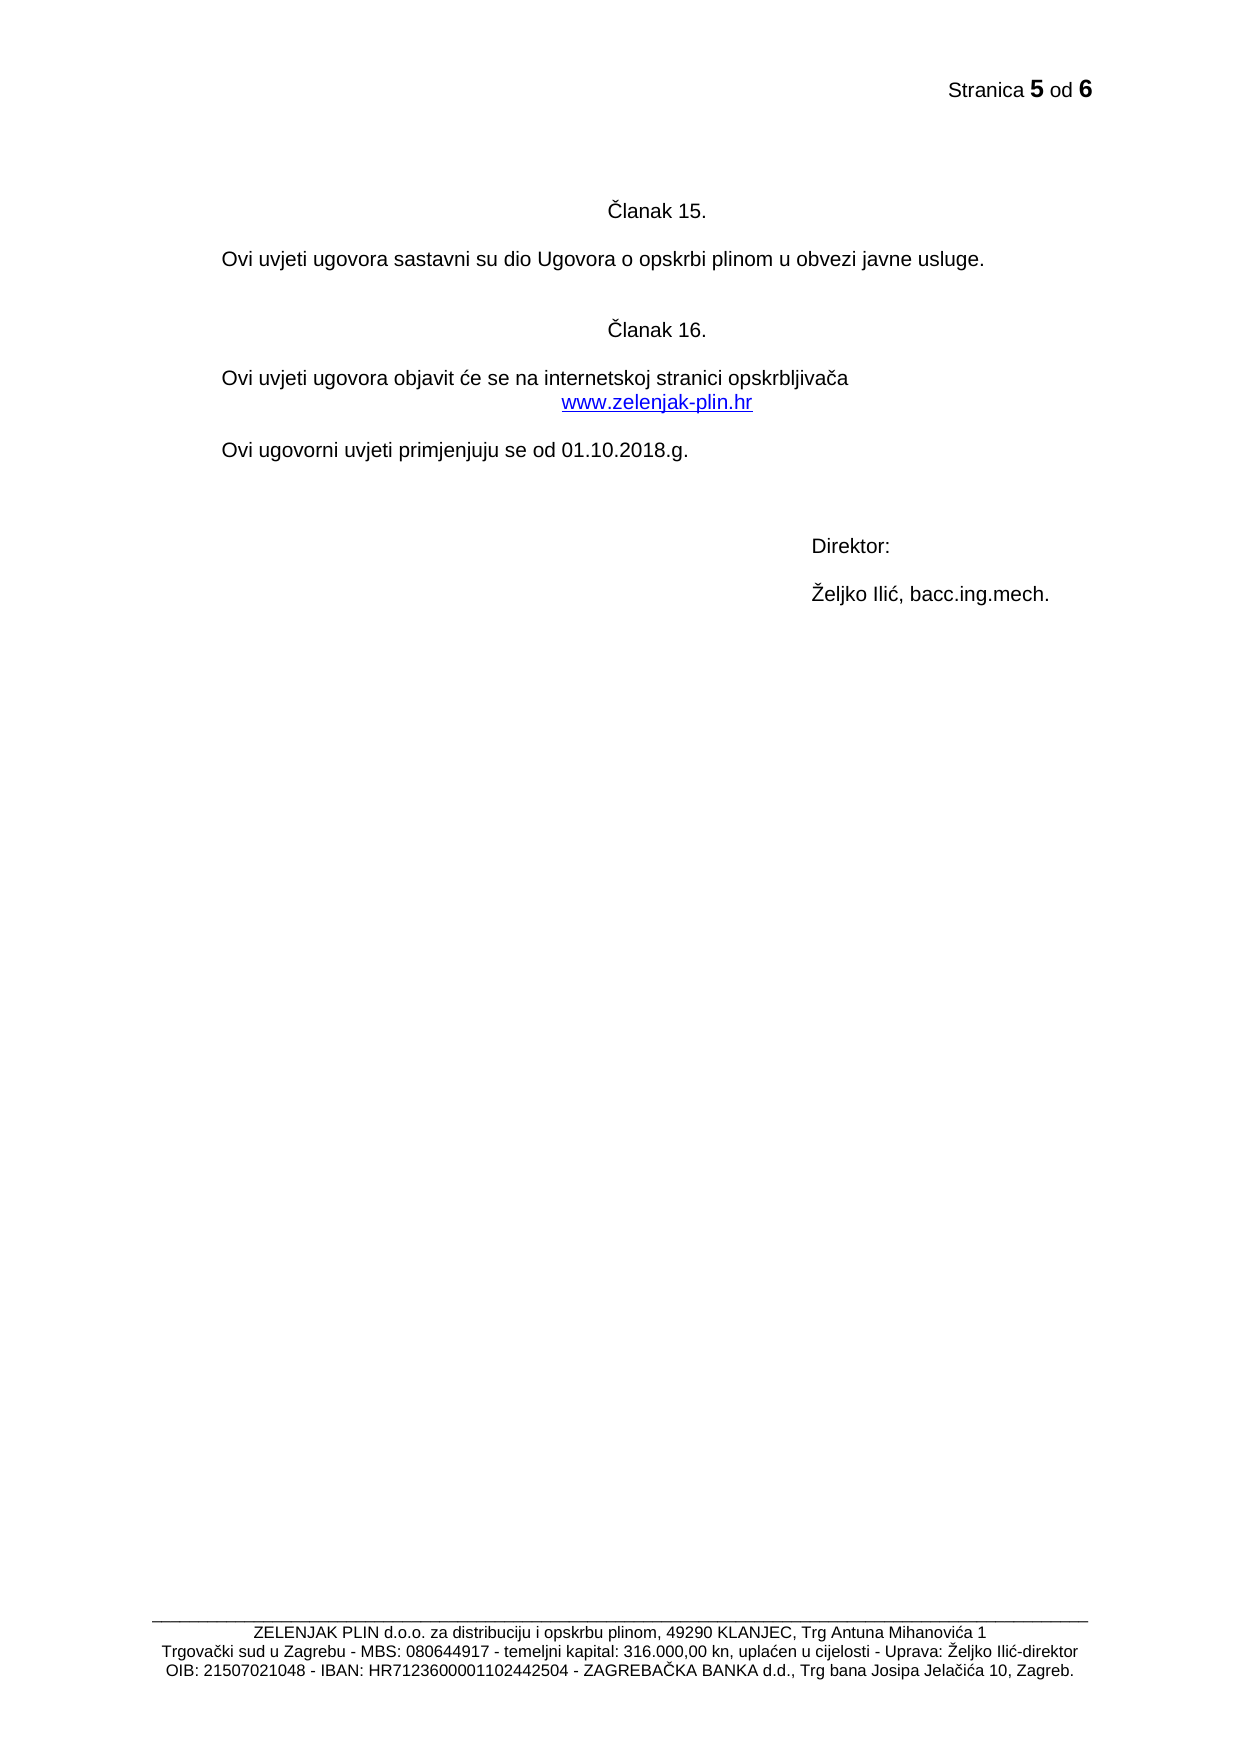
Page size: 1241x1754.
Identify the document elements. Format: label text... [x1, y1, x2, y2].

text Željko Ilić, bacc.ing.mech. [148, 582, 1092, 606]
text Ovi uvjeti ugovora objavit će se na internetskoj stranici opskrbljivača [148, 366, 1092, 390]
text Direktor: [148, 534, 1092, 558]
text Ovi uvjeti ugovora sastavni su dio Ugovora o opskrbi plinom u obvezi javne usluge. [148, 246, 1092, 270]
text Ovi ugovorni uvjeti primjenjuju se od 01.10.2018.g. [148, 438, 1092, 462]
text Članak 16. [148, 318, 1092, 342]
text www.zelenjak-plin.hr [148, 390, 1092, 414]
text Članak 15. [148, 198, 1092, 222]
